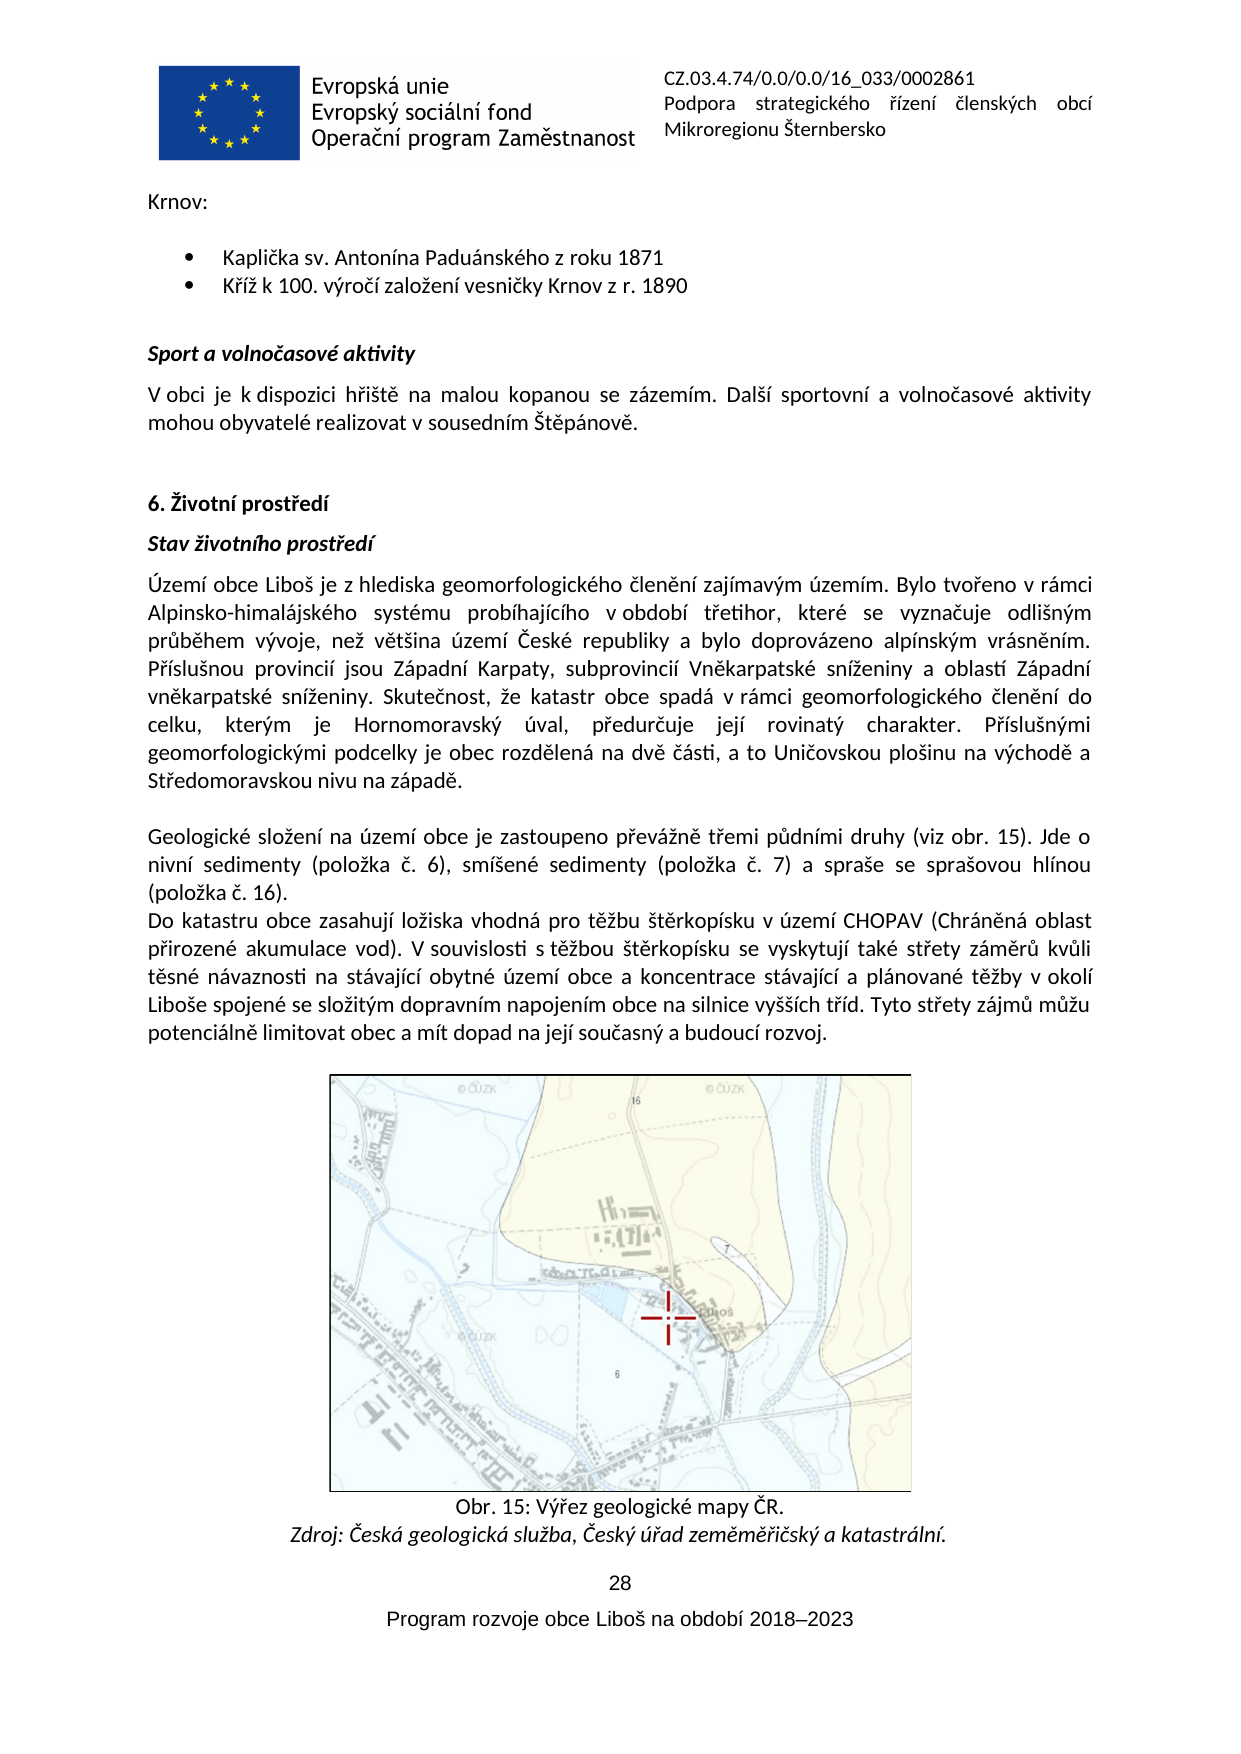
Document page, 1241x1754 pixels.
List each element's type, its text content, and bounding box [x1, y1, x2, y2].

picture [156, 63, 635, 161]
subtitle Sport a volnočasové aktivity [148, 339, 1092, 367]
text Území obce Liboš je z hlediska geomorfologického členění zajímavým územím. Bylo tvořeno v rámci Alpinsko-himalájského systému probíhajícího v období třetihor, které se vyznačuje odlišným průběhem vývoje, než většina území České republiky a bylo doprovázeno alpínským vrásněním. Příslušnou provincií jsou Západní Karpaty, subprovincií Vněkarpatské sníženiny a oblastí Západní vněkarpatské sníženiny. Skutečnost, že katastr obce spadá v rámci geomorfologického členění do celku, kterým je Hornomoravský úval, předurčuje její rovinatý charakter. Příslušnými geomorfologickými podcelky je obec rozdělená na dvě části, a to Uničovskou plošinu na východě a Středomoravskou nivu na západě. [148, 570, 1092, 794]
list Kaplička sv. Antonína Paduánského z roku 1871 [185, 243, 1092, 271]
text Obr. 15: Výřez geologické mapy ČR. [148, 1492, 1092, 1520]
picture [329, 1074, 912, 1492]
text Geologické složení na území obce je zastoupeno převážně třemi půdními druhy (viz obr. 15). Jde o nivní sedimenty (položka č. 6), smíšené sedimenty (položka č. 7) a spraše se sprašovou hlínou (položka č. 16). [148, 822, 1092, 906]
text Krnov: [148, 187, 1092, 215]
subtitle 6. Životní prostředí [148, 489, 1092, 517]
text Zdroj: Česká geologická služba, Český úřad zeměměřičský a katastrální. [148, 1520, 1092, 1548]
list Kříž k 100. výročí založení vesničky Krnov z r. 1890 [185, 271, 1092, 299]
subtitle Stav životního prostředí [148, 529, 1092, 557]
text Do katastru obce zasahují ložiska vhodná pro těžbu štěrkopísku v území CHOPAV (Chráněná oblast přirozené akumulace vod). V souvislosti s těžbou štěrkopísku se vyskytují také střety záměrů kvůli těsné návaznosti na stávající obytné území obce a koncentrace stávající a plánované těžby v okolí Liboše spojené se složitým dopravním napojením obce na silnice vyšších tříd. Tyto střety zájmů můžu potenciálně limitovat obec a mít dopad na její současný a budoucí rozvoj. [148, 906, 1092, 1046]
text V obci je k dispozici hřiště na malou kopanou se zázemím. Další sportovní a volnočasové aktivity mohou obyvatelé realizovat v sousedním Štěpánově. [148, 380, 1092, 436]
